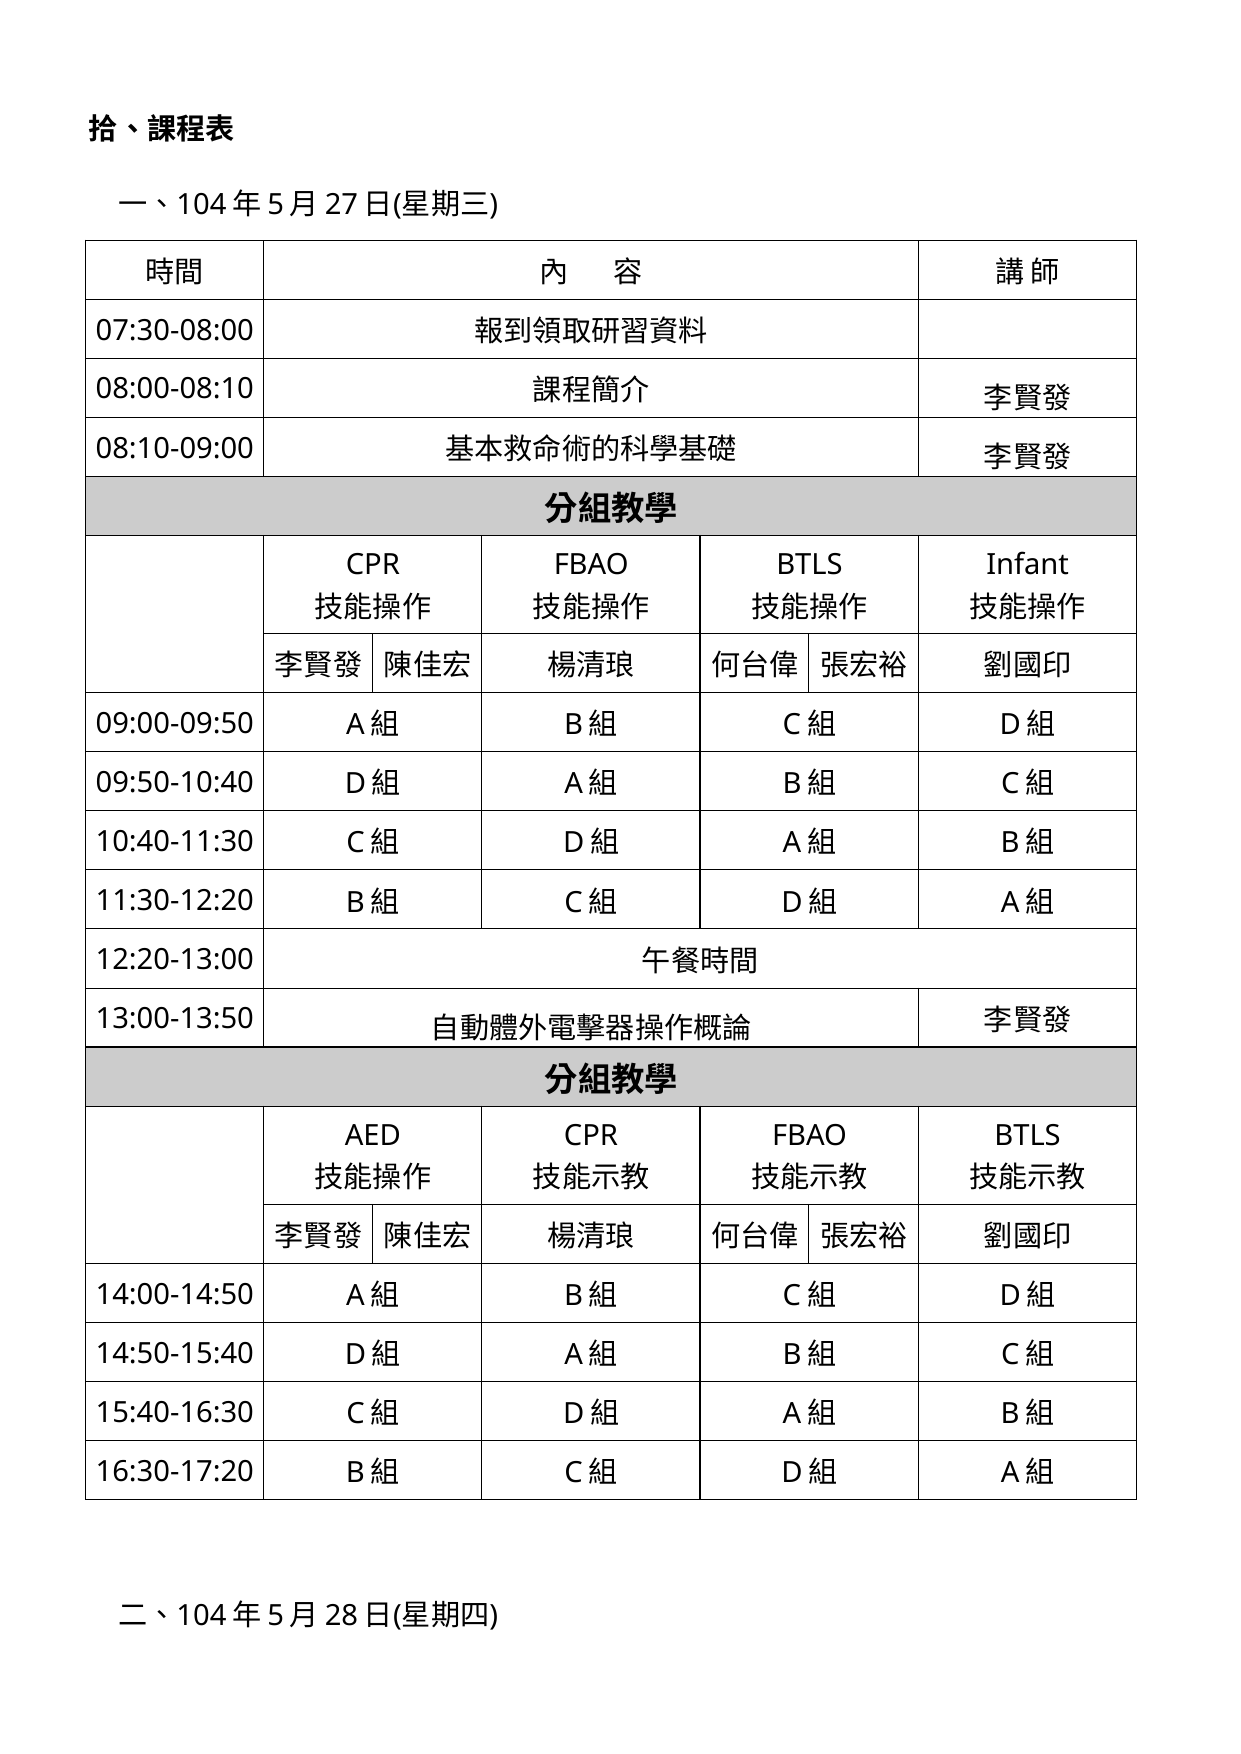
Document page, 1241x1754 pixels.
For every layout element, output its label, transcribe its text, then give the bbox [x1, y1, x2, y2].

table_cell A組 [919, 1441, 1136, 1499]
table_cell D組 [264, 1323, 481, 1381]
table_cell 14:50-15:40 [86, 1323, 263, 1381]
table_cell D組 [482, 1382, 699, 1440]
table_cell 分組教學 [86, 1048, 1136, 1106]
table_cell D組 [264, 752, 481, 810]
table_cell BTLS 技能操作 [701, 536, 918, 633]
table_cell AED 技能操作 [264, 1107, 481, 1204]
table_cell D組 [919, 1264, 1136, 1322]
table_cell [373, 1205, 481, 1263]
table_cell 劉國印 [919, 1205, 1136, 1263]
table_cell CPR 技能示教 [482, 1107, 699, 1204]
table_cell 楊清琅 [482, 634, 699, 692]
table_cell D組 [482, 811, 699, 869]
table_cell 午餐時間 [264, 929, 1136, 987]
table_cell C組 [701, 1264, 918, 1322]
table_cell D組 [919, 693, 1136, 751]
table_cell [86, 1107, 263, 1263]
table_cell CPR 技能操作 [264, 536, 481, 633]
table_cell 13:00-13:50 [86, 989, 263, 1046]
table_cell 16:30-17:20 [86, 1441, 263, 1499]
table_cell 報到領取研習資料 [264, 300, 918, 358]
table_cell C組 [264, 1382, 481, 1440]
table_cell 11:30-12:20 [86, 870, 263, 928]
table_cell BTLS 技能示教 [919, 1107, 1136, 1204]
table_cell C組 [264, 811, 481, 869]
table_cell A組 [482, 752, 699, 810]
table_cell C組 [482, 870, 699, 928]
table_cell 14:00-14:50 [86, 1264, 263, 1322]
table_cell 12:20-13:00 [86, 929, 263, 987]
table_cell 李賢發 [919, 418, 1136, 476]
table_cell [919, 300, 1136, 358]
table_cell 李賢發 [919, 359, 1136, 417]
table_cell 基本救命術的科學基礎 [264, 418, 918, 476]
table_cell B組 [919, 1382, 1136, 1440]
table_cell 何台偉 [701, 634, 808, 692]
table_cell 08:00-08:10 [86, 359, 263, 417]
table_cell B組 [919, 811, 1136, 869]
table_cell C組 [482, 1441, 699, 1499]
table_cell 09:00-09:50 [86, 693, 263, 751]
table_header 講 師 [919, 241, 1136, 298]
table_cell B組 [264, 870, 481, 928]
table_cell Infant 技能操作 [919, 536, 1136, 633]
table_header 時間 [86, 241, 263, 298]
table_cell 08:10-09:00 [86, 418, 263, 476]
table_cell A組 [919, 870, 1136, 928]
text 二、104年5月28日(星期四) [89, 1575, 1152, 1650]
table_cell 課程簡介 [264, 359, 918, 417]
table_cell A組 [701, 1382, 918, 1440]
table_cell B組 [264, 1441, 481, 1499]
table_cell B組 [482, 1264, 699, 1322]
table_cell 10:40-11:30 [86, 811, 263, 869]
table_cell 李賢發 [264, 634, 372, 692]
table_cell 張宏裕 [809, 1205, 918, 1263]
table_cell B組 [482, 693, 699, 751]
table_cell FBAO 技能操作 [482, 536, 699, 633]
text 一、104年5月27日(星期三) [89, 164, 1152, 239]
table_cell A組 [264, 1264, 481, 1322]
table_cell 張宏裕 [809, 634, 918, 692]
table_cell 何台偉 [701, 1205, 808, 1263]
table_cell 自動體外電擊器操作概論 [264, 989, 918, 1046]
table_cell D組 [701, 1441, 918, 1499]
table_cell 07:30-08:00 [86, 300, 263, 358]
text 拾、課程表 [89, 89, 1152, 164]
table_cell B組 [701, 752, 918, 810]
table_cell [373, 634, 481, 692]
table_cell 15:40-16:30 [86, 1382, 263, 1440]
table_cell 09:50-10:40 [86, 752, 263, 810]
table_cell C組 [919, 752, 1136, 810]
table_cell 劉國印 [919, 634, 1136, 692]
table_cell B組 [701, 1323, 918, 1381]
table_cell A組 [701, 811, 918, 869]
table_cell 李賢發 [264, 1205, 372, 1263]
table_cell FBAO 技能示教 [701, 1107, 918, 1204]
table_cell A組 [482, 1323, 699, 1381]
table_cell 分組教學 [86, 477, 1136, 535]
table_cell D組 [701, 870, 918, 928]
table_cell C組 [701, 693, 918, 751]
table_header 內 容 [264, 241, 918, 298]
table_cell A組 [264, 693, 481, 751]
table_cell [86, 536, 263, 692]
table_cell C組 [919, 1323, 1136, 1381]
table_cell 楊清琅 [482, 1205, 699, 1263]
table_cell 李賢發 [919, 989, 1136, 1046]
